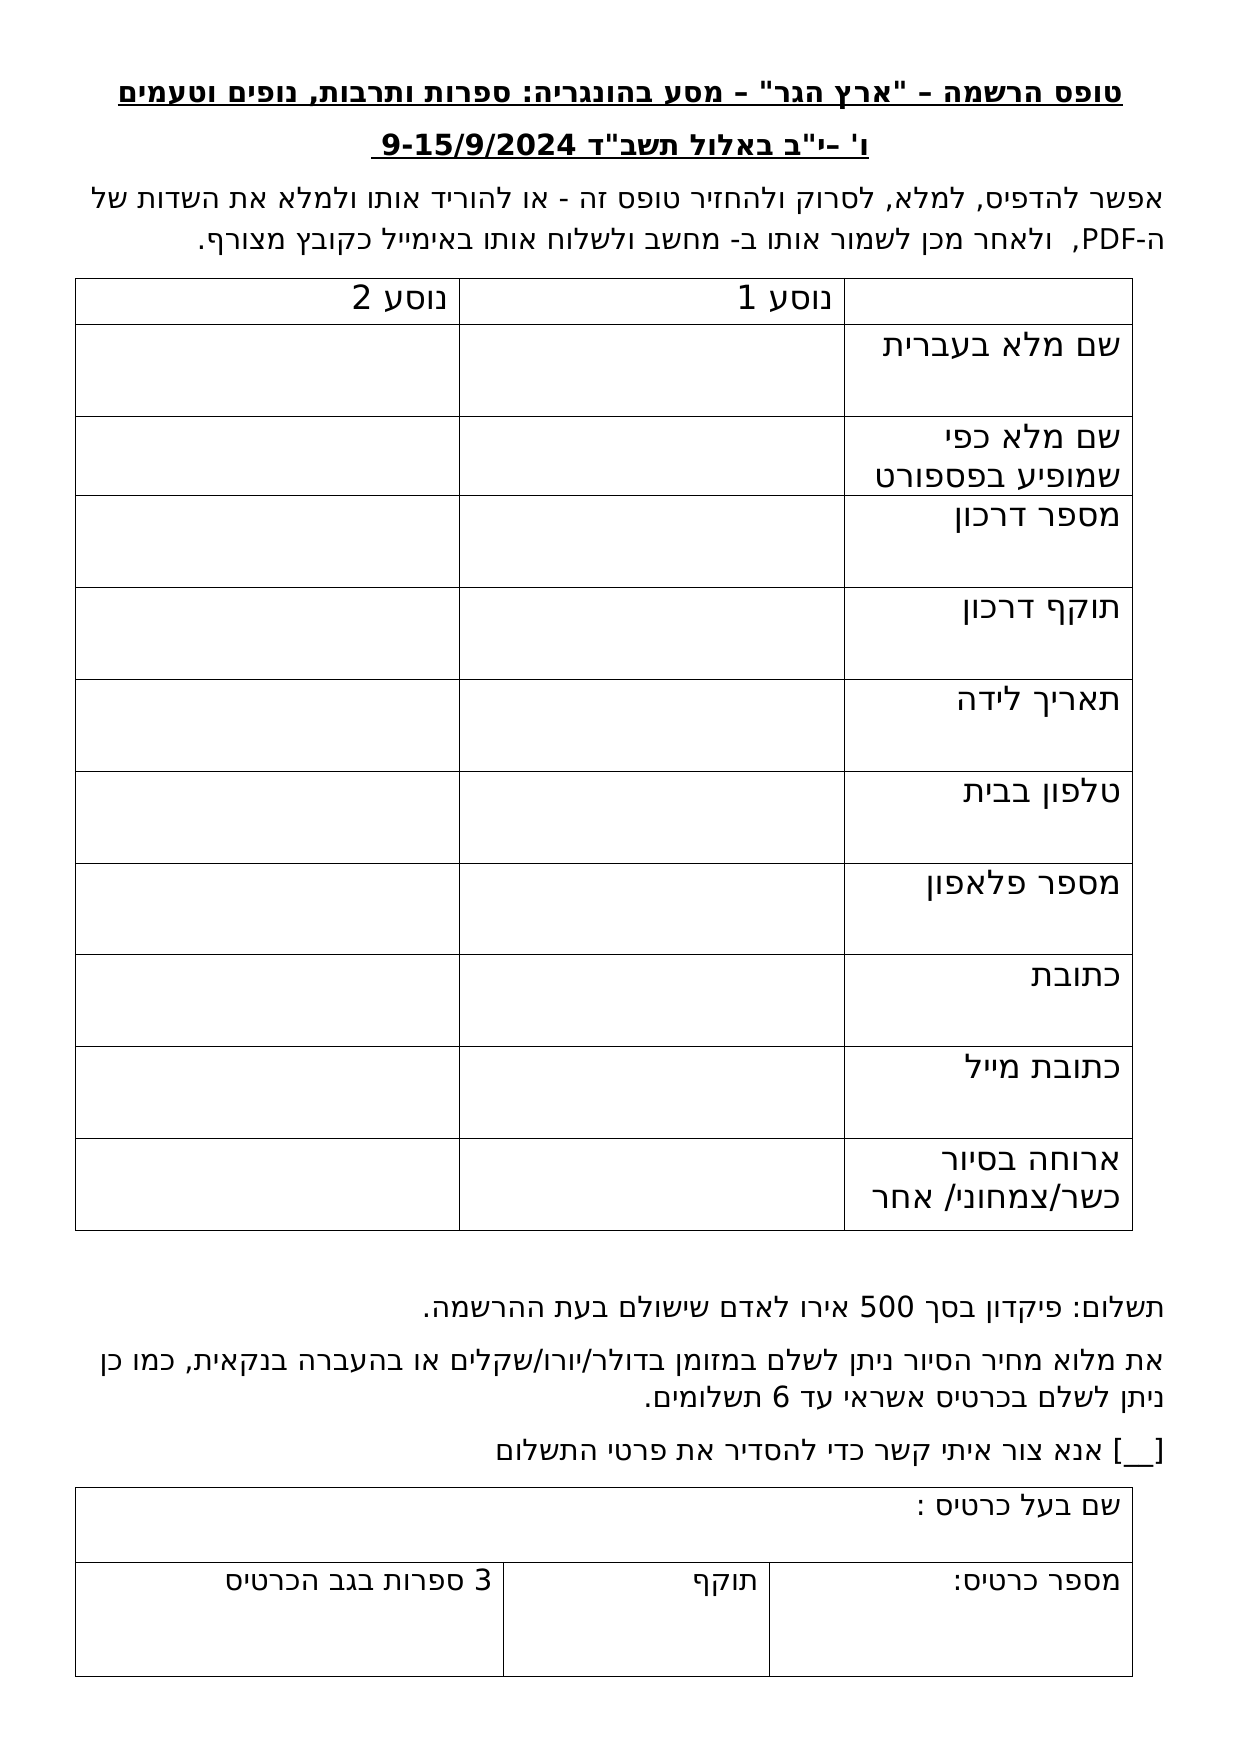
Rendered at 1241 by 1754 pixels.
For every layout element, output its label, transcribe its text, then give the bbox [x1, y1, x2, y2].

table_cell [460, 325, 844, 416]
table_header נוסע 1 [460, 279, 844, 324]
table_cell [460, 496, 844, 587]
text תשלום: פיקדון בסך 500 אירו לאדם שישולם בעת ההרשמה. [75, 1290, 1165, 1324]
table_cell כתובת [845, 955, 1132, 1046]
text [__] אנא צור איתי קשר כדי להסדיר את פרטי התשלום [75, 1434, 1165, 1468]
text טופס הרשמה – "ארץ הגר" – מסע בהונגריה: ספרות ותרבות, נופים וטעמים [75, 75, 1165, 109]
table_cell תוקף [504, 1563, 769, 1676]
text אפשר להדפיס, למלא, לסרוק ולהחזיר טופס זה - או להוריד אותו ולמלא את השדות של ה-PDF, ולאחר מכן לשמור אותו ב- מחשב ולשלוח אותו באימייל כקובץ מצורף. [75, 182, 1165, 258]
table_cell [76, 772, 459, 862]
table_cell מספר דרכון [845, 496, 1132, 587]
table_cell [76, 496, 459, 587]
table_cell [460, 588, 844, 679]
table_cell [460, 772, 844, 862]
table_cell שם מלא בעברית [845, 325, 1132, 416]
table_cell מספר פלאפון [845, 864, 1132, 954]
table_cell [76, 588, 459, 679]
table_header שם בעל כרטיס : [76, 1488, 1132, 1562]
table_cell [76, 680, 459, 771]
text ו' –י"ב באלול תשב"ד 9-15/9/2024 [75, 128, 1165, 162]
table_cell 3 ספרות בגב הכרטיס [76, 1563, 503, 1676]
table_cell [460, 864, 844, 954]
table_cell מספר כרטיס: [770, 1563, 1132, 1676]
table_cell [76, 864, 459, 954]
table_cell [460, 1047, 844, 1138]
table_cell כתובת מייל [845, 1047, 1132, 1138]
table_cell [460, 1139, 844, 1230]
table_cell ארוחה בסיור כשר/צמחוני/ אחר [845, 1139, 1132, 1230]
table_cell תוקף דרכון [845, 588, 1132, 679]
table_cell טלפון בבית [845, 772, 1132, 862]
table_header [845, 279, 1132, 324]
table_cell [76, 325, 459, 416]
text את מלוא מחיר הסיור ניתן לשלם במזומן בדולר/יורו/שקלים או בהעברה בנקאית, כמו כן ניתן לשלם בכרטיס אשראי עד 6 תשלומים. [75, 1344, 1165, 1414]
table_cell שם מלא כפי שמופיע בפספורט [845, 417, 1132, 495]
table_header נוסע 2 [76, 279, 459, 324]
table_cell [460, 417, 844, 495]
table_cell [76, 1047, 459, 1138]
table_cell [460, 955, 844, 1046]
table_cell תאריך לידה [845, 680, 1132, 771]
table_cell [460, 680, 844, 771]
table_cell [76, 955, 459, 1046]
table_cell [76, 417, 459, 495]
table_cell [76, 1139, 459, 1230]
